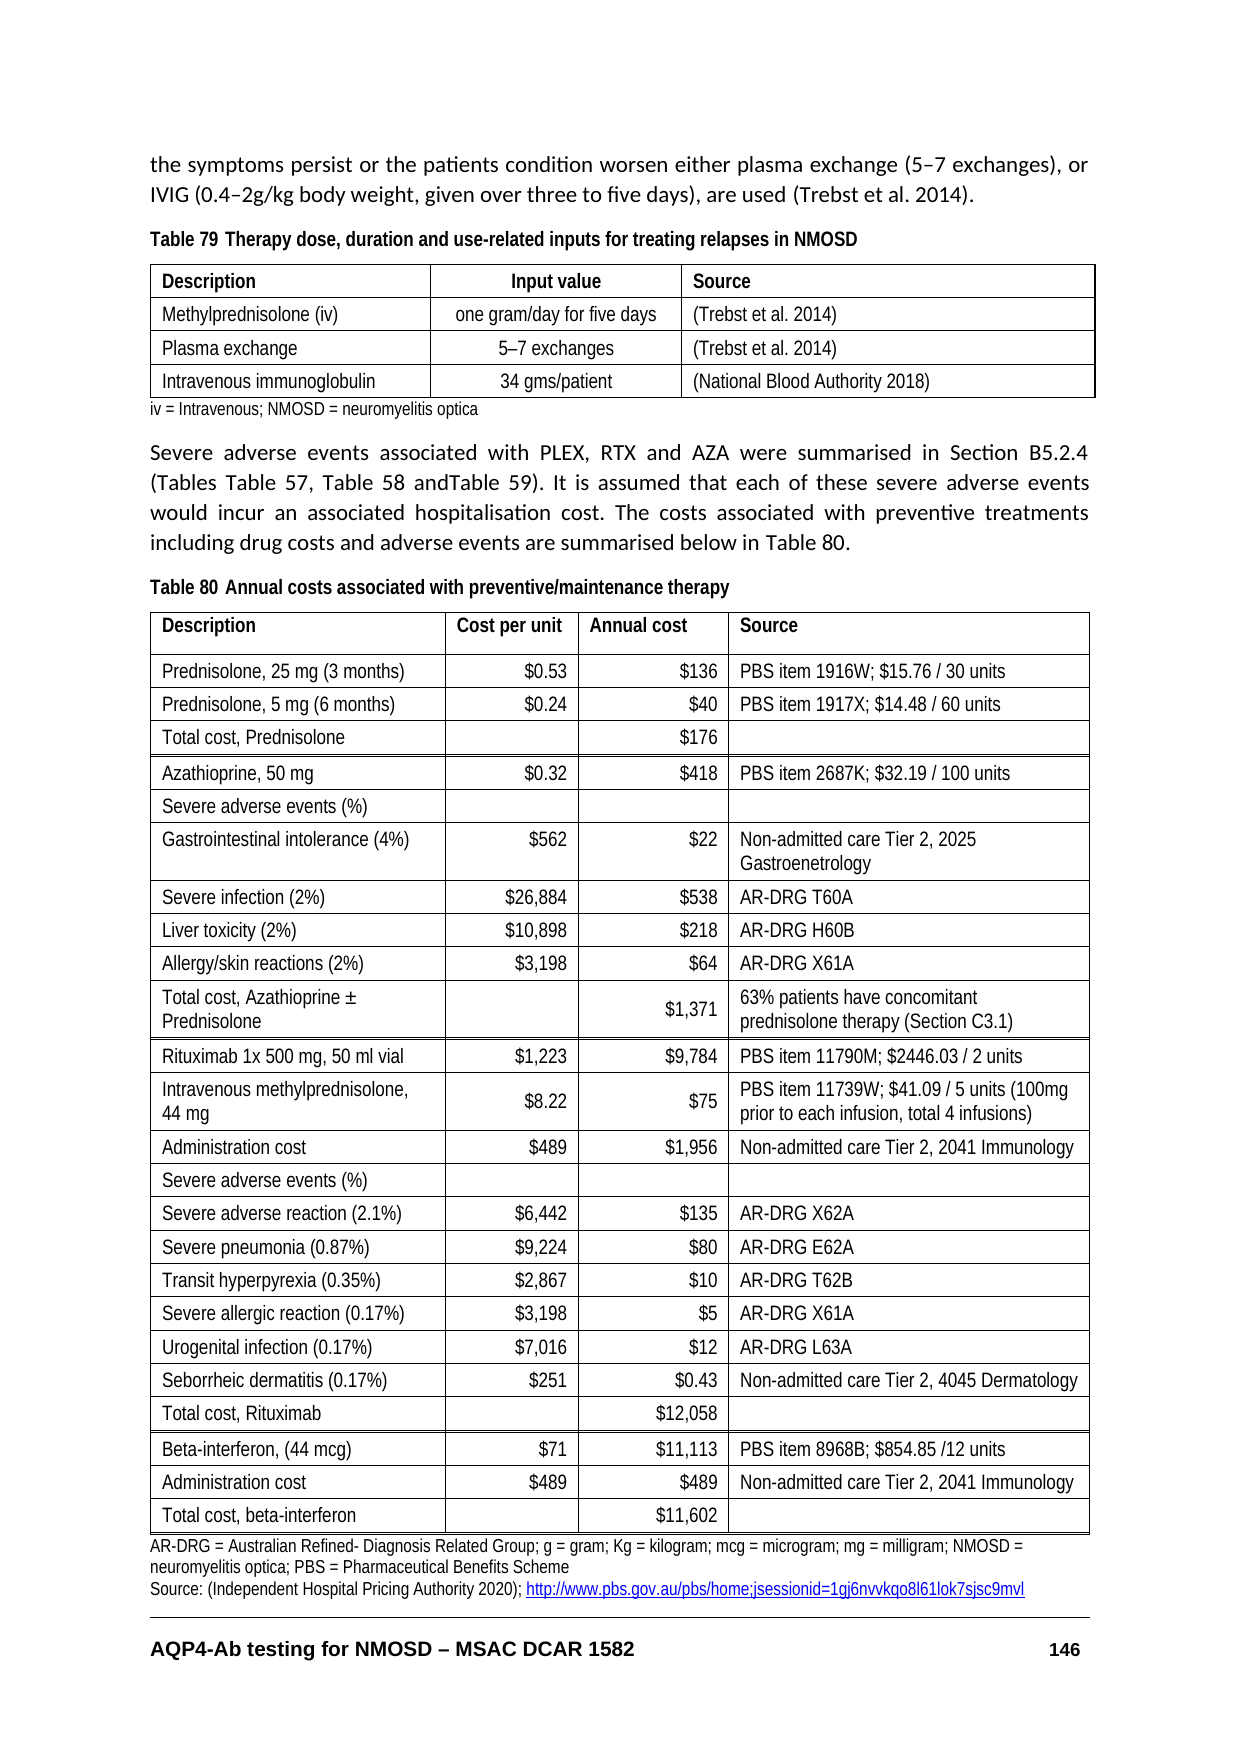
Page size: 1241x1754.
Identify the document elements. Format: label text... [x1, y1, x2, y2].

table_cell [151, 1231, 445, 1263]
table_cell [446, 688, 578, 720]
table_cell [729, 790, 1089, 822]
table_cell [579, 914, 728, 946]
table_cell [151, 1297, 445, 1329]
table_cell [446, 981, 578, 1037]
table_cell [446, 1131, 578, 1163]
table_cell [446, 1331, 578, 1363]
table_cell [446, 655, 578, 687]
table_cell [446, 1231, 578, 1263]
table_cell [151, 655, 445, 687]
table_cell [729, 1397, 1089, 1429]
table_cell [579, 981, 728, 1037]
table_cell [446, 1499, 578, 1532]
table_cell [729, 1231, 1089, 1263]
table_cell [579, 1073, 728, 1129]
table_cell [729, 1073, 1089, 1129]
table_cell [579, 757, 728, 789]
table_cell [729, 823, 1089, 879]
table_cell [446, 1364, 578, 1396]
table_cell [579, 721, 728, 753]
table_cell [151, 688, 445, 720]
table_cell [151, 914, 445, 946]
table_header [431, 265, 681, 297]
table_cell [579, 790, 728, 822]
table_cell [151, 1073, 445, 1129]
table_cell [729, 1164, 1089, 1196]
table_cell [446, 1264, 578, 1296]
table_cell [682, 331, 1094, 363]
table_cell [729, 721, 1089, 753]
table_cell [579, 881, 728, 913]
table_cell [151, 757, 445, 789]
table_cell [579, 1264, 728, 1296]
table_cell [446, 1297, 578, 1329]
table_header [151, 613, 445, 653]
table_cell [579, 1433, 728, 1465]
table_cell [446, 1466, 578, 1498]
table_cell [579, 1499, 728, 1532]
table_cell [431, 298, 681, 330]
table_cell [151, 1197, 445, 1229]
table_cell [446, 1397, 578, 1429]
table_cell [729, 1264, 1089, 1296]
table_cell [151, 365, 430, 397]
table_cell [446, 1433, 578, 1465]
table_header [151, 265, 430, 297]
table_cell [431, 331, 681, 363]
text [150, 150, 1090, 208]
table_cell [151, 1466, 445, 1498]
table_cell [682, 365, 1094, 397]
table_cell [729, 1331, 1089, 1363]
text Source: (Independent Hospital Pricing Authority 2020); http://www.pbs.gov.au/pbs/home;jsessionid=1gj6nvvkqo8l61lok7sjsc9mvl [150, 1578, 1090, 1599]
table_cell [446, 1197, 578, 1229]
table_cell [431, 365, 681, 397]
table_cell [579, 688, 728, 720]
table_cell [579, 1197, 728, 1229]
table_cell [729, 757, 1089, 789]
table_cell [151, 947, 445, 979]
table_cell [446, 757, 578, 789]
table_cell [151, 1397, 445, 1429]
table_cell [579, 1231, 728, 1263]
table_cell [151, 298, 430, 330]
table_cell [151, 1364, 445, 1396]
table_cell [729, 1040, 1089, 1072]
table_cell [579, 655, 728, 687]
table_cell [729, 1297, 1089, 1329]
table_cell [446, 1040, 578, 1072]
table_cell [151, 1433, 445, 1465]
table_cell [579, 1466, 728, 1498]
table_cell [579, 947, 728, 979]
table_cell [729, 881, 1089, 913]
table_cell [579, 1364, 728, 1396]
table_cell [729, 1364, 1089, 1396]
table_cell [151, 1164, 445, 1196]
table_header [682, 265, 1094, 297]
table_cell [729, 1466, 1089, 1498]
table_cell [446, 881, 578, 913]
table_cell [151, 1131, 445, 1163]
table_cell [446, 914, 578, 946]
text Table Annual costs associated with preventive/maintenance therapy [150, 575, 1090, 599]
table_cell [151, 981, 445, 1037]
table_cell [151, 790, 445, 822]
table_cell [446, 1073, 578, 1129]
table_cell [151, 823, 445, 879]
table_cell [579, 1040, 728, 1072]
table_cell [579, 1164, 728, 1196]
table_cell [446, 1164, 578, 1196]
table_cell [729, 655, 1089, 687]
text iv = Intravenous; NMOSD = neuromyelitis optica [150, 398, 1090, 419]
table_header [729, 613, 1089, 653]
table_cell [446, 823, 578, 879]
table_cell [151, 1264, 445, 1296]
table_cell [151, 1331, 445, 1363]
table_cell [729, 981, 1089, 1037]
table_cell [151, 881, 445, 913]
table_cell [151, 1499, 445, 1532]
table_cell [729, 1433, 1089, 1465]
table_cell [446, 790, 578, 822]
text Severe adverse events associated with PLEX, RTX and AZA were summarised in Section B5.2.4 (Tables Table 56, Table 57 andTable 58). It is assumed that each of these severe adverse events would incur an associated hospitalisation cost. The costs associated with preventive treatments including drug costs and adverse events are summarised below in Table 80. [150, 438, 1090, 556]
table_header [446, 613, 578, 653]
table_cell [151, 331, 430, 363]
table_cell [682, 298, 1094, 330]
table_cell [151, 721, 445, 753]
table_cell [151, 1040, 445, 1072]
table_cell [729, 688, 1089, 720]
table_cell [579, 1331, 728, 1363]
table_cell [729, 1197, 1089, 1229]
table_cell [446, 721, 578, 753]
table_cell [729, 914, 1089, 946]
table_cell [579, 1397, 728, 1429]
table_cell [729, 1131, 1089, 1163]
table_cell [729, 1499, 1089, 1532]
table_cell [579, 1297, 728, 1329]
text AR-DRG = Australian Refined- Diagnosis Related Group; g = gram; Kg = kilogram; mcg = microgram; mg = milligram; NMOSD = neuromyelitis optica; PBS = Pharmaceutical Benefits Scheme [150, 1535, 1090, 1578]
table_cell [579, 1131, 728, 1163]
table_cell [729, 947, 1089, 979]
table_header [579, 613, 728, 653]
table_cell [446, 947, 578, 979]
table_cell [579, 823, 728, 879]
text Table Therapy dose, duration and use-related inputs for treating relapses in NMOSD [150, 227, 1090, 251]
